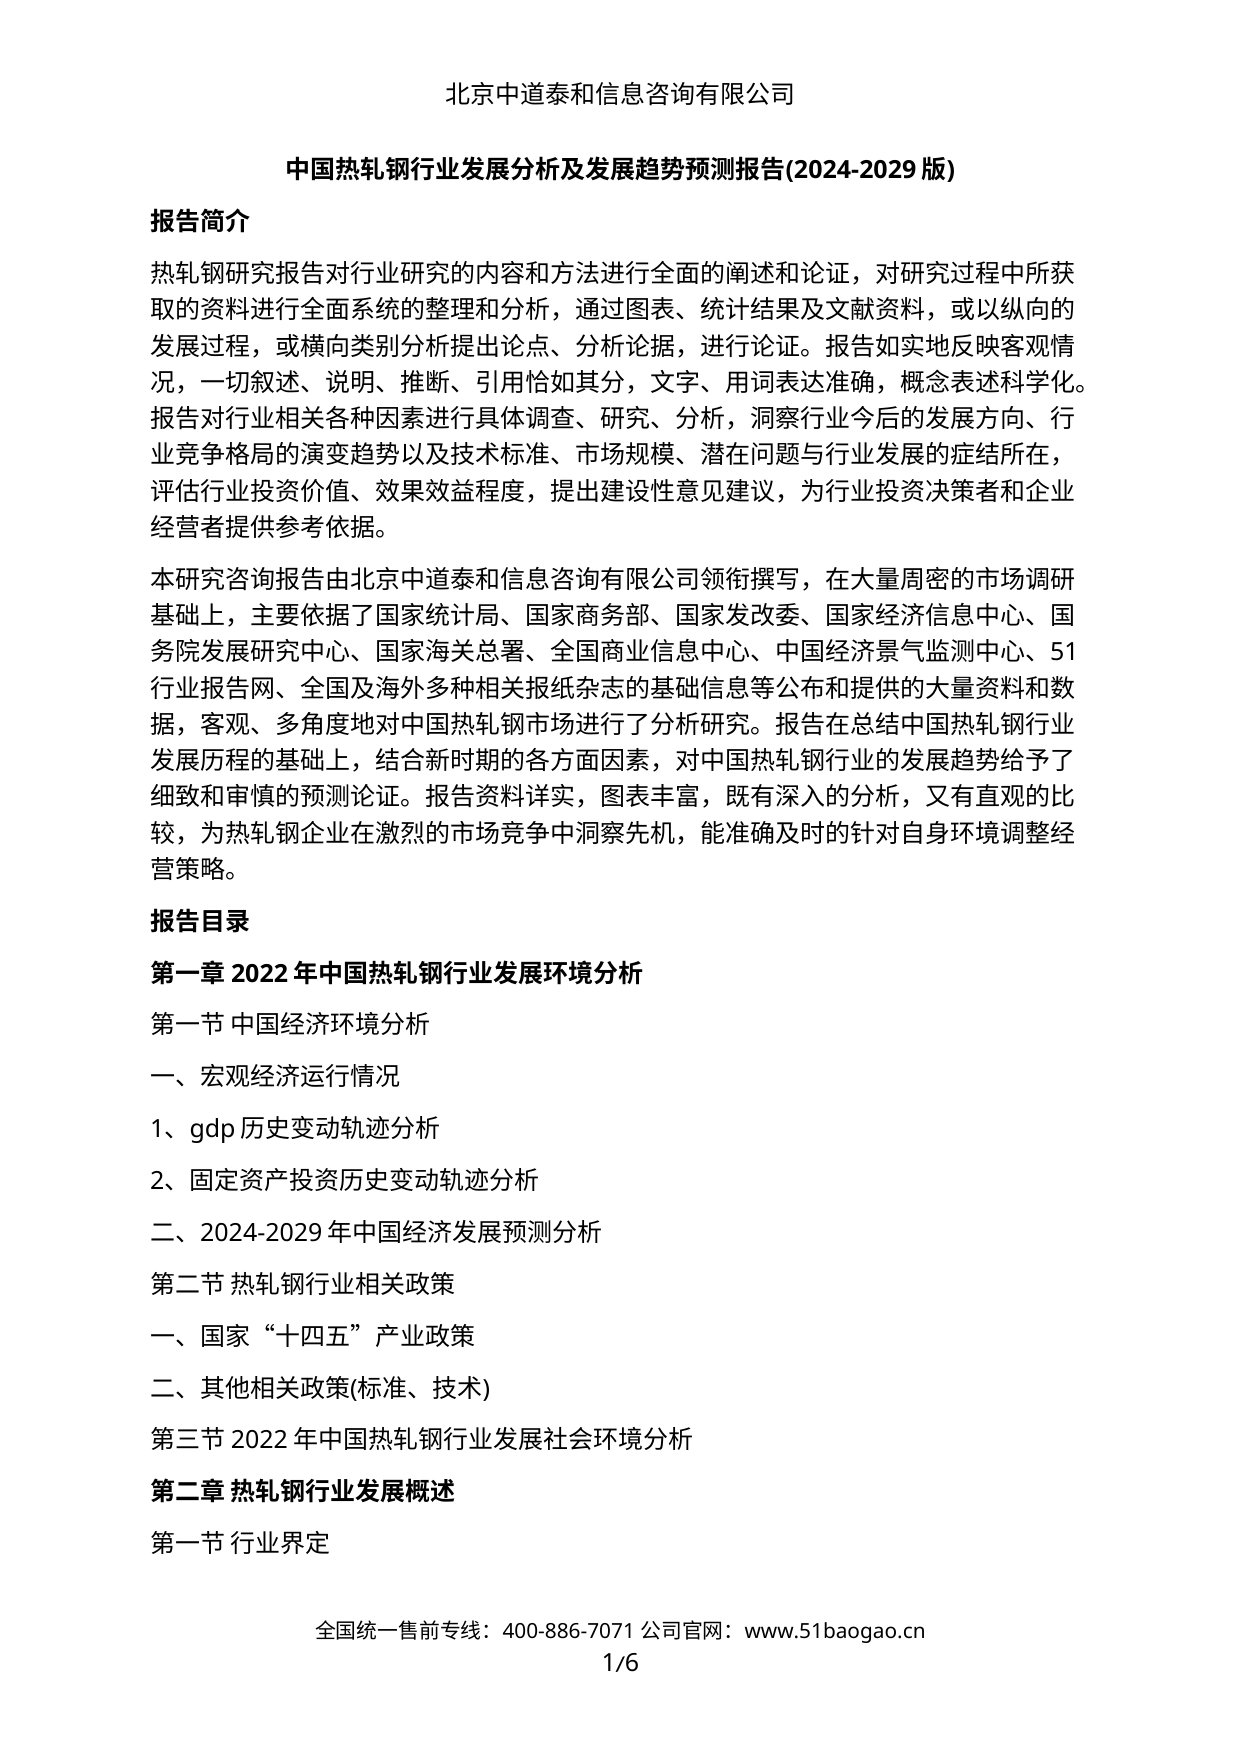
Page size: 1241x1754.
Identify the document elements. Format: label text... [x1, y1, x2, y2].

text 第二节 热轧钢行业相关政策 [150, 1264, 1090, 1301]
text 二、其他相关政策(标准、技术) [150, 1368, 1090, 1404]
text 报告简介 [150, 202, 1090, 238]
text 本研究咨询报告由北京中道泰和信息咨询有限公司领衔撰写，在大量周密的市场调研基础上，主要依据了国家统计局、国家商务部、国家发改委、国家经济信息中心、国务院发展研究中心、国家海关总署、全国商业信息中心、中国经济景气监测中心、51行业报告网、全国及海外多种相关报纸杂志的基础信息等公布和提供的大量资料和数据，客观、多角度地对中国热轧钢市场进行了分析研究。报告在总结中国热轧钢行业发展历程的基础上，结合新时期的各方面因素，对中国热轧钢行业的发展趋势给予了细致和审慎的预测论证。报告资料详实，图表丰富，既有深入的分析，又有直观的比较，为热轧钢企业在激烈的市场竞争中洞察先机，能准确及时的针对自身环境调整经营策略。 [150, 559, 1090, 886]
text 第一章 2022年中国热轧钢行业发展环境分析 [150, 953, 1090, 989]
text 二、2024-2029年中国经济发展预测分析 [150, 1212, 1090, 1249]
text 热轧钢研究报告对行业研究的内容和方法进行全面的阐述和论证，对研究过程中所获取的资料进行全面系统的整理和分析，通过图表、统计结果及文献资料，或以纵向的发展过程，或横向类别分析提出论点、分析论据，进行论证。报告如实地反映客观情况，一切叙述、说明、推断、引用恰如其分，文字、用词表达准确，概念表述科学化。报告对行业相关各种因素进行具体调查、研究、分析，洞察行业今后的发展方向、行业竞争格局的演变趋势以及技术标准、市场规模、潜在问题与行业发展的症结所在，评估行业投资价值、效果效益程度，提出建设性意见建议，为行业投资决策者和企业经营者提供参考依据。 [150, 254, 1090, 544]
text 报告目录 [150, 901, 1090, 937]
text 中国热轧钢行业发展分析及发展趋势预测报告(2024-2029版) [150, 150, 1090, 186]
text 第三节 2022年中国热轧钢行业发展社会环境分析 [150, 1420, 1090, 1456]
text 1、gdp历史变动轨迹分析 [150, 1109, 1090, 1145]
text 一、宏观经济运行情况 [150, 1057, 1090, 1093]
text 第一节 行业界定 [150, 1524, 1090, 1560]
text 第一节 中国经济环境分析 [150, 1005, 1090, 1041]
text 2、固定资产投资历史变动轨迹分析 [150, 1161, 1090, 1197]
text 第二章 热轧钢行业发展概述 [150, 1472, 1090, 1508]
text 一、国家“十四五”产业政策 [150, 1316, 1090, 1352]
